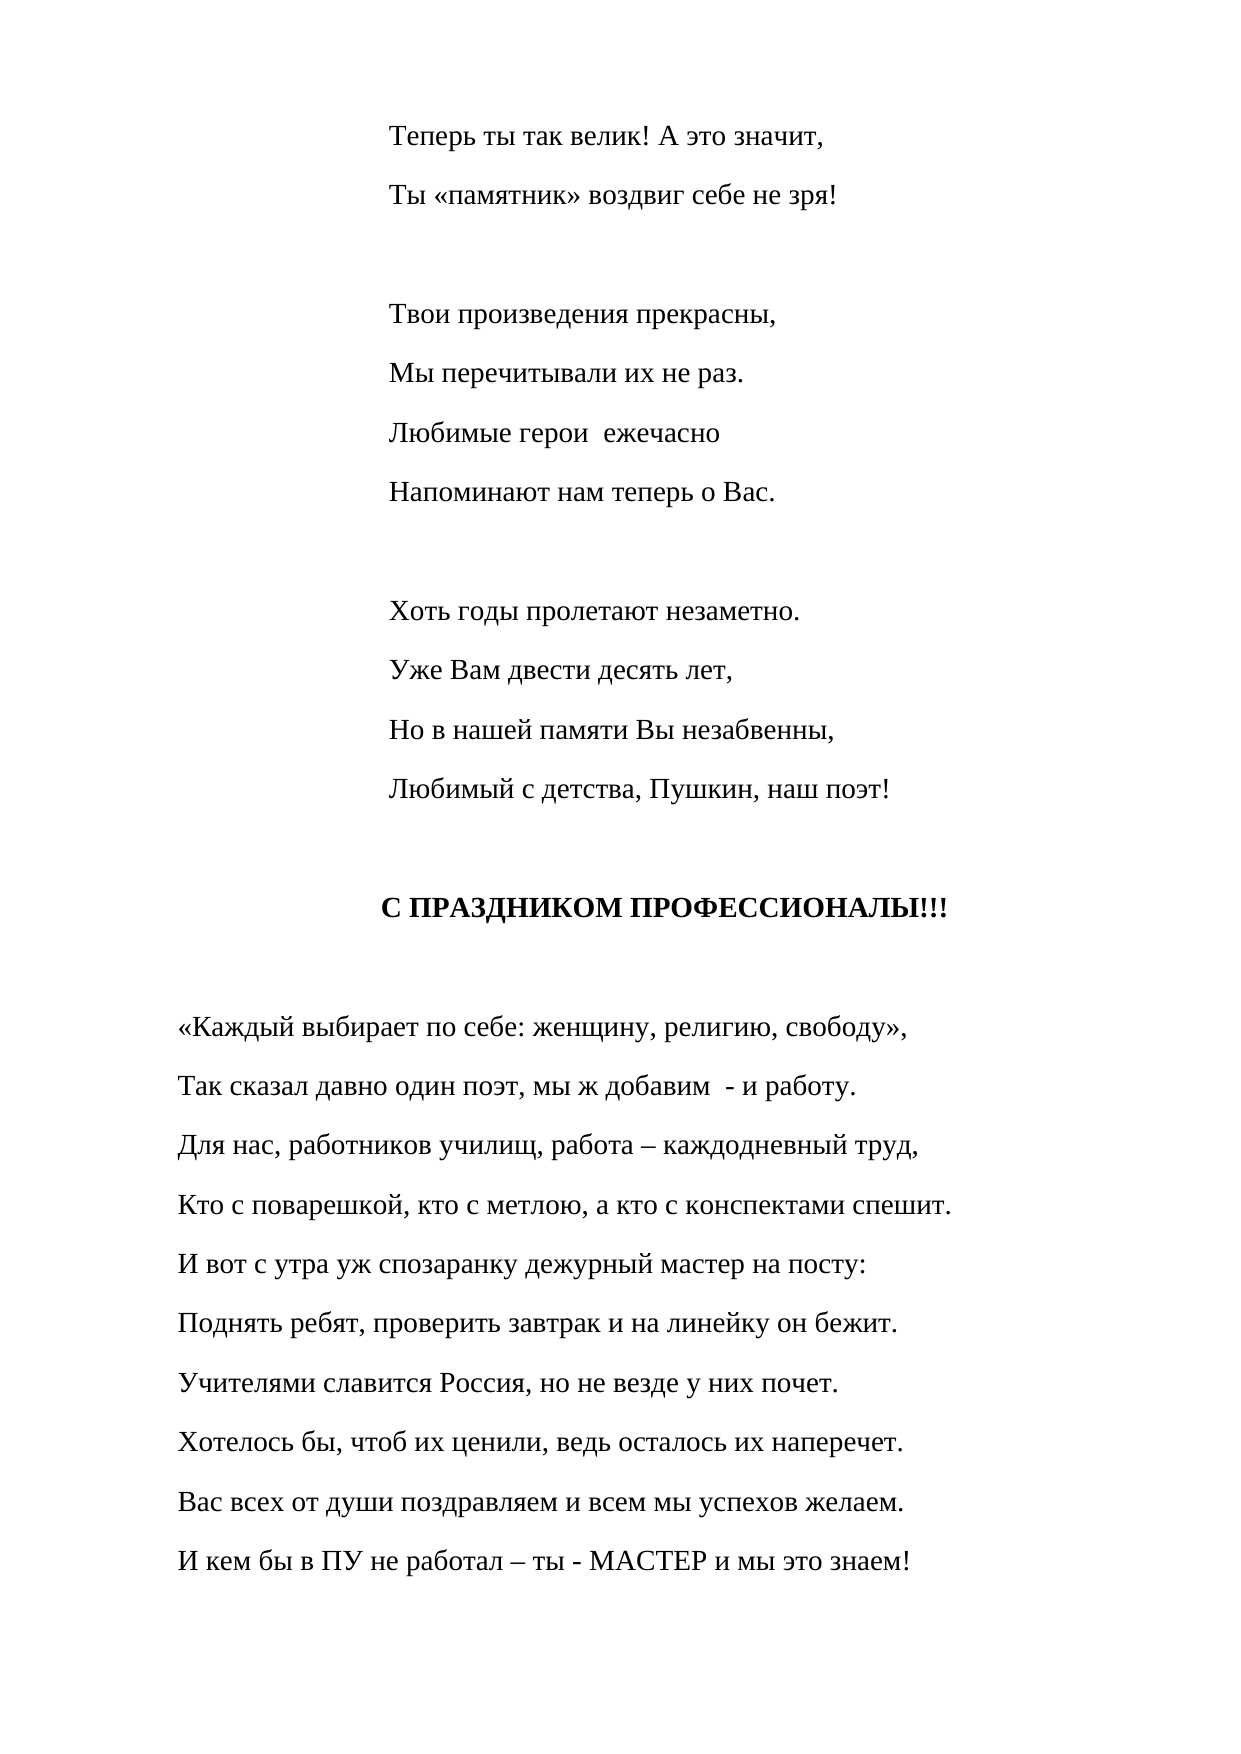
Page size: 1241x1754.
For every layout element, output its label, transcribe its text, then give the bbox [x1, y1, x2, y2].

text Учителями славится Россия, но не везде у них почет. [177, 1365, 1152, 1398]
text Но в нашей памяти Вы незабвенны, [177, 712, 1152, 745]
text Твои произведения прекрасны, [177, 296, 1152, 330]
text Так сказал давно один поэт, мы ж добавим - и работу. [177, 1068, 1152, 1102]
text С ПРАЗДНИКОМ ПРОФЕССИОНАЛЫ!!! [177, 890, 1152, 923]
text Для нас, работников училищ, работа – каждодневный труд, [177, 1127, 1152, 1161]
text Хотелось бы, чтоб их ценили, ведь осталось их наперечет. [177, 1424, 1152, 1458]
text Вас всех от души поздравляем и всем мы успехов желаем. [177, 1484, 1152, 1517]
text Поднять ребят, проверить завтрак и на линейку он бежит. [177, 1306, 1152, 1339]
text И вот с утра уж спозаранку дежурный мастер на посту: [177, 1246, 1152, 1280]
text Любимый с детства, Пушкин, наш поэт! [177, 771, 1152, 805]
text «Каждый выбирает по себе: женщину, религию, свободу», [177, 1009, 1152, 1042]
text Любимые герои ежечасно [177, 415, 1152, 448]
text Напоминают нам теперь о Вас. [177, 474, 1152, 508]
text Уже Вам двести десять лет, [177, 652, 1152, 686]
text Хоть годы пролетают незаметно. [177, 593, 1152, 627]
text Теперь ты так велик! А это значит, [177, 118, 1152, 152]
text Ты «памятник» воздвиг себе не зря! [177, 177, 1152, 211]
text И кем бы в ПУ не работал – ты - МАСТЕР и мы это знаем! [177, 1543, 1152, 1577]
text Мы перечитывали их не раз. [177, 356, 1152, 389]
text Кто с поварешкой, кто с метлою, а кто с конспектами спешит. [177, 1187, 1152, 1220]
